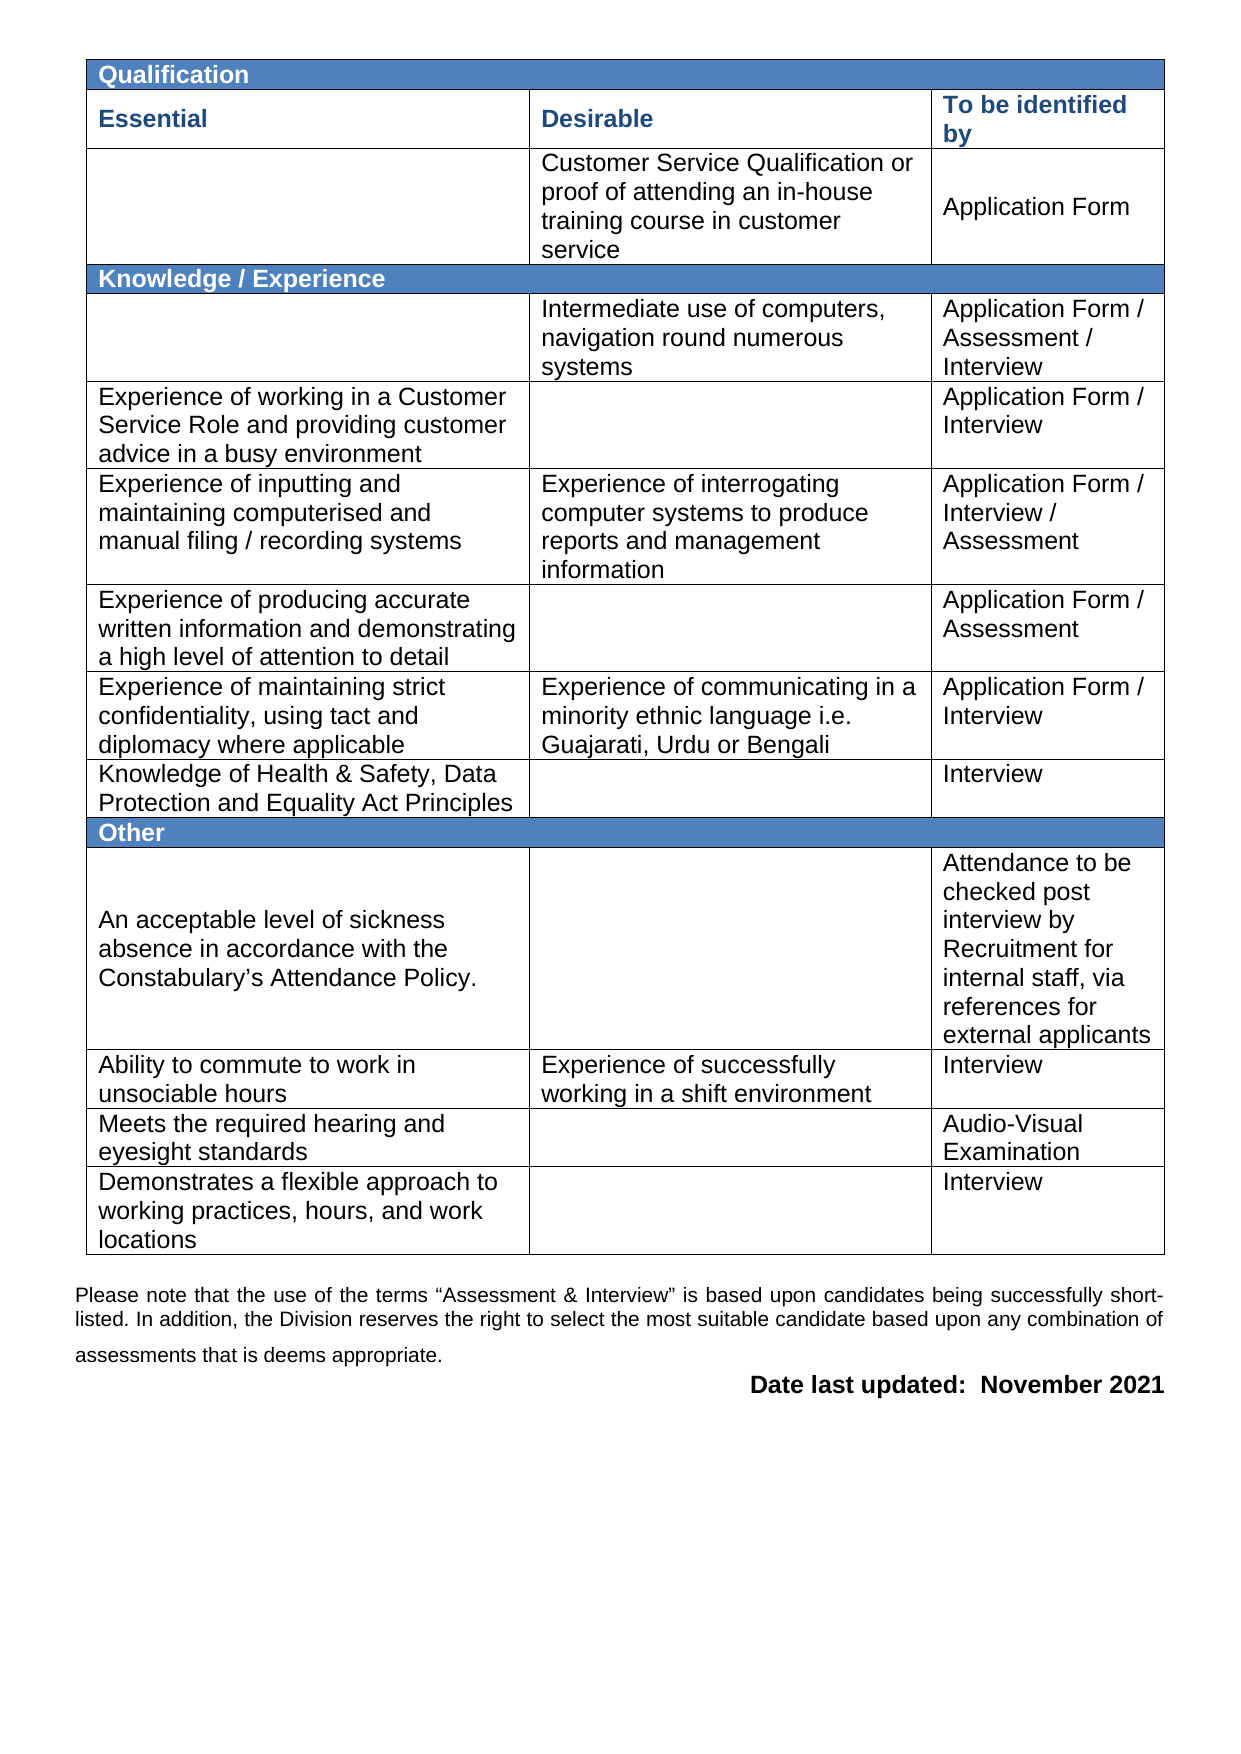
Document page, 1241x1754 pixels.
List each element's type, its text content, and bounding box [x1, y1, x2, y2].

table_cell Experience of working in a Customer Service Role and providing customer advice in a busy environment [87, 382, 529, 468]
table_cell [530, 382, 931, 468]
table_cell Interview [932, 1167, 1164, 1253]
table_cell Application Form / Interview [932, 382, 1164, 468]
table_cell Intermediate use of computers, navigation round numerous systems [530, 294, 931, 381]
table_cell Interview [932, 760, 1164, 817]
table_header Qualification [87, 60, 1164, 89]
table_cell [87, 294, 529, 381]
table_cell Application Form [932, 149, 1164, 263]
table_cell Knowledge of Health & Safety, Data Protection and Equality Act Principles [87, 760, 529, 817]
table_cell Application Form / Interview [932, 672, 1164, 758]
table_cell Demonstrates a flexible approach to working practices, hours, and work locations [87, 1167, 529, 1253]
table_cell Experience of maintaining strict confidentiality, using tact and diplomacy where applicable [87, 672, 529, 758]
table_cell Interview [932, 1050, 1164, 1108]
table_cell Ability to commute to work in unsociable hours [87, 1050, 529, 1108]
table_cell Experience of communicating in a minority ethnic language i.e. Guajarati, Urdu or Bengali [530, 672, 931, 758]
table_cell Experience of producing accurate written information and demonstrating a high level of attention to detail [87, 585, 529, 671]
table_cell Attendance to be checked post interview by Recruitment for internal staff, via references for external applicants [932, 848, 1164, 1049]
table_cell To be identified by [932, 90, 1164, 147]
text Please note that the use of the terms “Assessment & Interview” is based upon candidates being successfully short-listed. In addition, the Division reserves the right to select the most suitable candidate based upon any combination of assessments that is deems appropriate. [75, 1283, 1165, 1369]
table_cell Essential [87, 90, 529, 147]
table_cell Customer Service Qualification or proof of attending an in-house training course in customer service [530, 149, 931, 263]
table_cell [530, 848, 931, 1049]
table_cell Other [87, 818, 1164, 847]
table_cell Application Form / Interview / Assessment [932, 469, 1164, 584]
table_cell Experience of successfully working in a shift environment [530, 1050, 931, 1108]
table_cell Experience of inputting and maintaining computerised and manual filing / recording systems [87, 469, 529, 584]
table_cell [530, 1109, 931, 1166]
table_cell [530, 585, 931, 671]
table_cell Application Form / Assessment [932, 585, 1164, 671]
table_cell Application Form / Assessment / Interview [932, 294, 1164, 381]
table_cell [87, 149, 529, 263]
table_cell Meets the required hearing and eyesight standards [87, 1109, 529, 1166]
table_cell Knowledge / Experience [87, 265, 1164, 293]
table_cell Audio-Visual Examination [932, 1109, 1164, 1166]
table_cell Desirable [530, 90, 931, 147]
table_cell An acceptable level of sickness absence in accordance with the Constabulary’s Attendance Policy. [87, 848, 529, 1049]
table_cell [530, 1167, 931, 1253]
table_cell Experience of interrogating computer systems to produce reports and management information [530, 469, 931, 584]
text Date last updated: November 2021 [75, 1369, 1165, 1398]
table_cell [530, 760, 931, 817]
